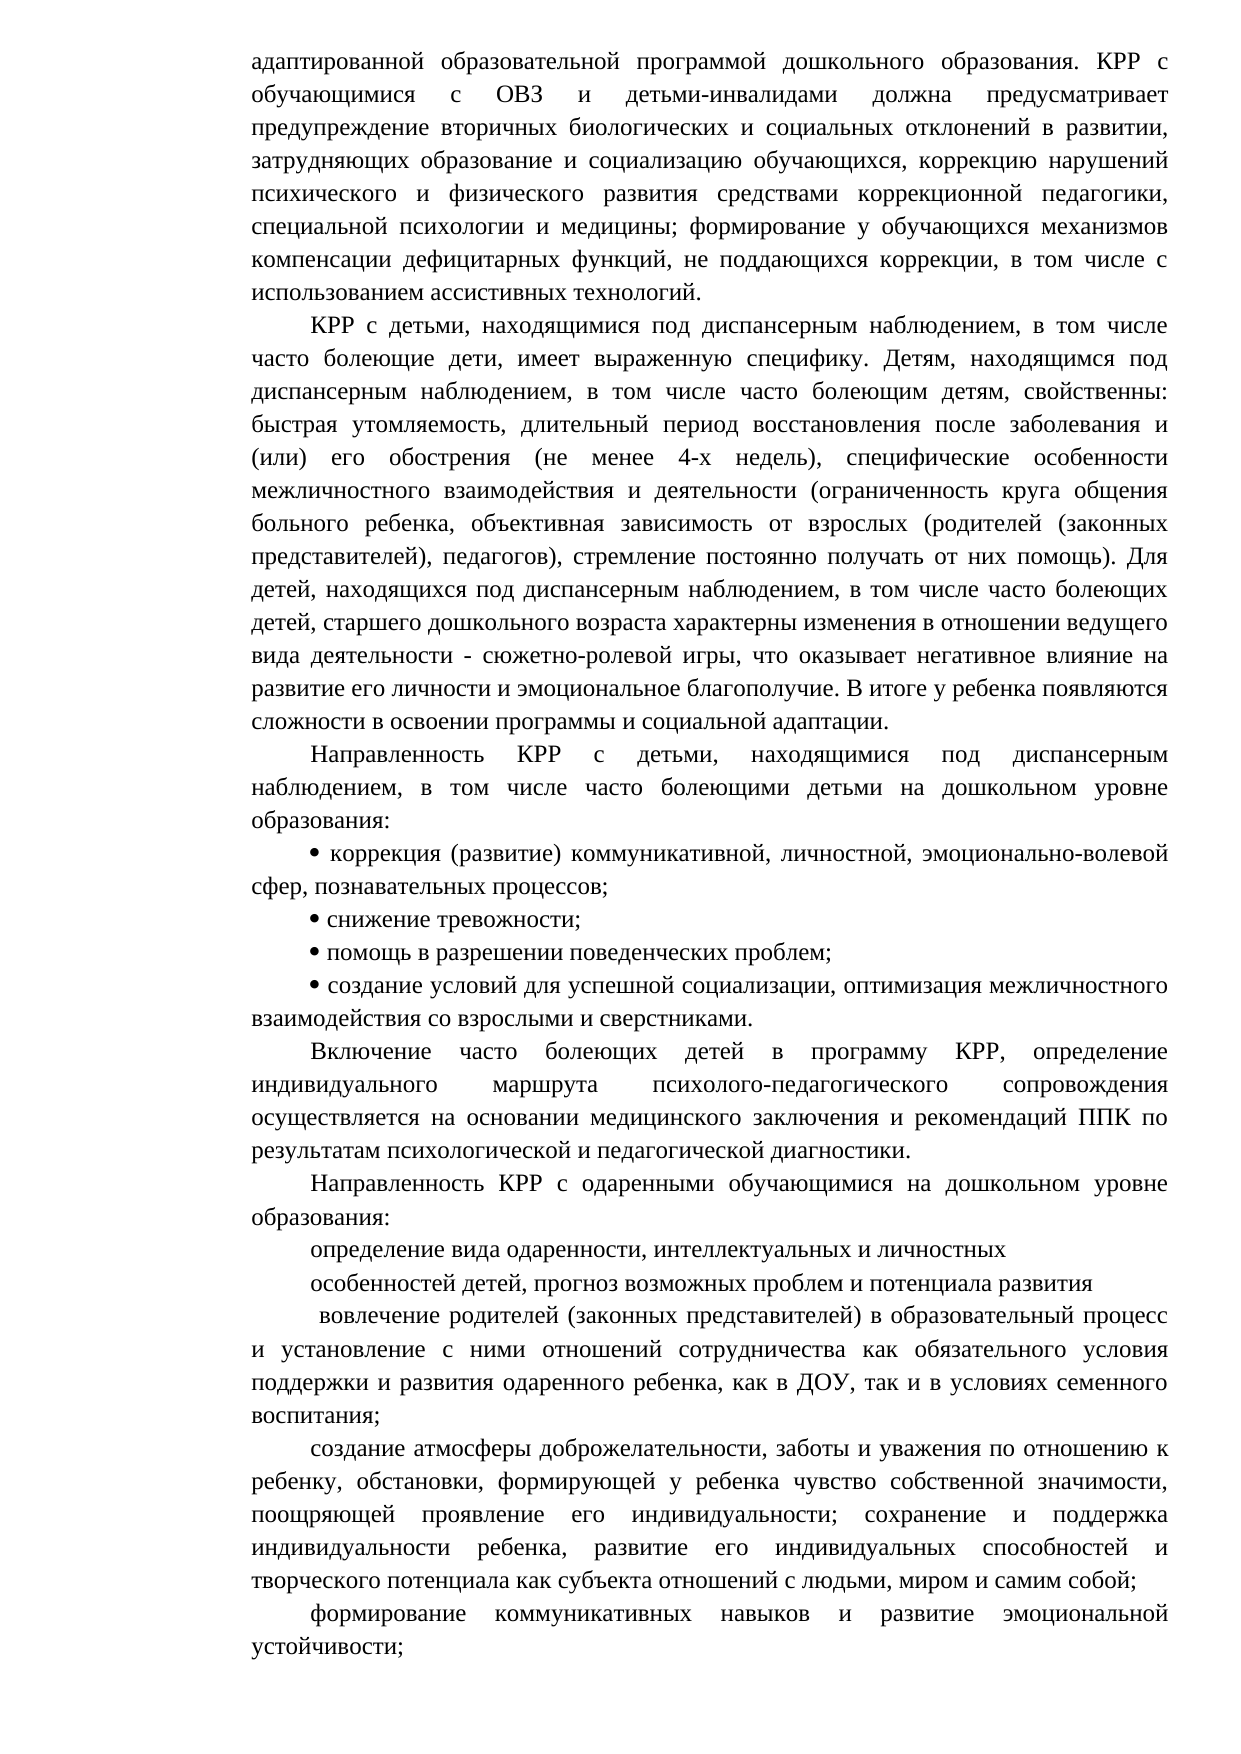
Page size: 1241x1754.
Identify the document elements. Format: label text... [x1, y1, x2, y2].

text КРР с детьми, находящимися под диспансерным наблюдением, в том числе часто болеющие дети, имеет выраженную специфику. Детям, находящимся под диспансерным наблюдением, в том числе часто болеющим детям, свойственны: быстрая утомляемость, длительный период восстановления после заболевания и (или) его обострения (не менее 4-х недель), специфические особенности межличностного взаимодействия и деятельности (ограниченность круга общения больного ребенка, объективная зависимость от взрослых (родителей (законных представителей), педагогов), стремление постоянно получать от них помощь). Для детей, находящихся под диспансерным наблюдением, в том числе часто болеющих детей, старшего дошкольного возраста характерны изменения в отношении ведущего вида деятельности - сюжетно-ролевой игры, что оказывает негативное влияние на развитие его личности и эмоциональное благополучие. В итоге у ребенка появляются сложности в освоении программы и социальной адаптации. [251, 310, 1169, 735]
text создание условий для успешной социализации, оптимизация межличностного взаимодействия со взрослыми и сверстниками. [251, 970, 1169, 1032]
text снижение тревожности; [251, 904, 1169, 933]
text Направленность КРР с детьми, находящимися под диспансерным наблюдением, в том числе часто болеющими детьми на дошкольном уровне образования: [251, 739, 1169, 834]
text помощь в разрешении поведенческих проблем; [251, 937, 1169, 966]
text формирование коммуникативных навыков и развитие эмоциональной устойчивости; [251, 1598, 1169, 1659]
text особенностей детей, прогноз возможных проблем и потенциала развития [251, 1268, 1169, 1296]
text Направленность КРР с одаренными обучающимися на дошкольном уровне образования: [251, 1168, 1169, 1230]
text Включение часто болеющих детей в программу КРР, определение индивидуального маршрута психолого-педагогического сопровождения осуществляется на основании медицинского заключения и рекомендаций ППК по результатам психологической и педагогической диагностики. [251, 1036, 1169, 1164]
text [251, 46, 1169, 306]
text создание атмосферы доброжелательности, заботы и уважения по отношению к ребенку, обстановки, формирующей у ребенка чувство собственной значимости, поощряющей проявление его индивидуальности; сохранение и поддержка индивидуальности ребенка, развитие его индивидуальных способностей и творческого потенциала как субъекта отношений с людьми, миром и самим собой; [251, 1433, 1169, 1593]
text определение вида одаренности, интеллектуальных и личностных [251, 1234, 1169, 1263]
text коррекция (развитие) коммуникативной, личностной, эмоционально-волевой сфер, познавательных процессов; [251, 838, 1169, 900]
text вовлечение родителей (законных представителей) в образовательный процесс и установление с ними отношений сотрудничества как обязательного условия поддержки и развития одаренного ребенка, как в ДОУ, так и в условиях семенного воспитания; [251, 1301, 1169, 1428]
